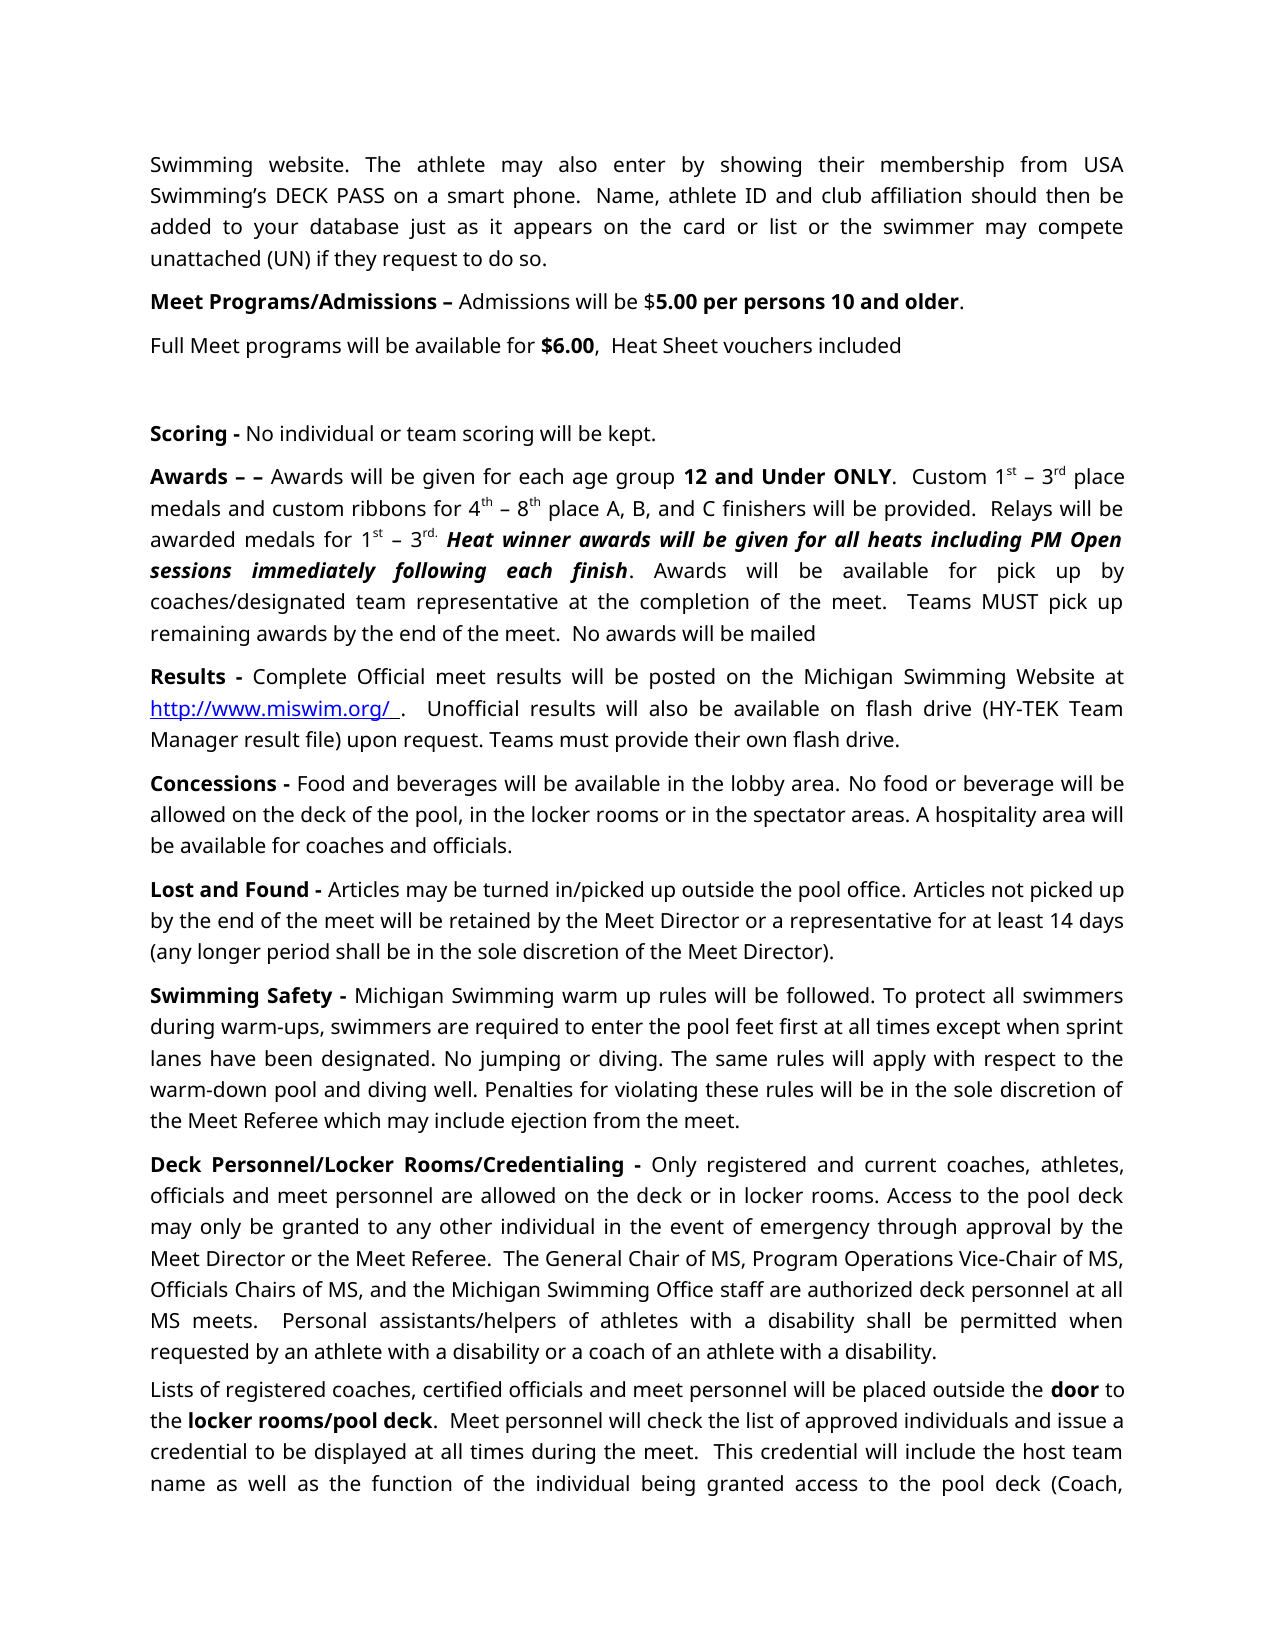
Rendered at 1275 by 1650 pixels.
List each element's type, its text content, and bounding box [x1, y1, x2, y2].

text Meet Programs/Admissions – Admissions will be $5.00 per persons 10 and older. [150, 287, 1125, 316]
text Awards – – Awards will be given for each age group 12 and Under ONLY. Custom 1st – 3rd place medals and custom ribbons for 4th – 8th place A, B, and C finishers will be provided. Relays will be awarded medals for 1st – 3rd. Heat winner awards will be given for all heats including PM Open sessions immediately following each finish. Awards will be available for pick up by coaches/designated team representative at the completion of the meet. Teams MUST pick up remaining awards by the end of the meet. No awards will be mailed [150, 462, 1125, 647]
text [150, 150, 1125, 272]
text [150, 1375, 1125, 1497]
text Scoring - No individual or team scoring will be kept. [150, 419, 1125, 447]
text Concessions - Food and beverages will be available in the lobby area. No food or beverage will be allowed on the deck of the pool, in the locker rooms or in the spectator areas. A hospitality area will be available for coaches and officials. [150, 769, 1125, 860]
text Results - Complete Official meet results will be posted on the Michigan Swimming Website at http://www.miswim.org/ . Unofficial results will also be available on flash drive (HY- Team Manager result file) upon request. Teams must provide their own flash drive. [150, 662, 1125, 753]
text Lost and Found - Articles may be turned in/picked up outside the pool office. Articles not picked up by the end of the meet will be retained by the Meet Director or a representative for at least 14 days (any longer period shall be in the sole discretion of the Meet Director). [150, 875, 1125, 966]
text Deck Personnel/Locker Rooms/Credentialing - Only registered and current coaches, athletes, officials and meet personnel are allowed on the deck or in locker rooms. Access to the pool deck may only be granted to any other individual in the event of emergency through approval by the Meet Director or the Meet Referee. The General Chair of MS, Program Operations Vice-Chair of MS, Officials Chairs of MS, and the Michigan Swimming Office staff are authorized deck personnel at all MS meets. Personal assistants/helpers of athletes with a disability shall be permitted when requested by an athlete with a disability or a coach of an athlete with a disability. [150, 1150, 1125, 1366]
text Full Meet programs will be available for $6.00, Heat Sheet vouchers included [150, 331, 1125, 360]
text Swimming Safety - Michigan Swimming warm up rules will be followed. To protect all swimmers during warm-ups, swimmers are required to enter the pool feet first at all times except when sprint lanes have been designated. No jumping or diving. The same rules will apply with respect to the warm-down pool and diving well. Penalties for violating these rules will be in the sole discretion of the Meet Referee which may include ejection from the meet. [150, 981, 1125, 1135]
